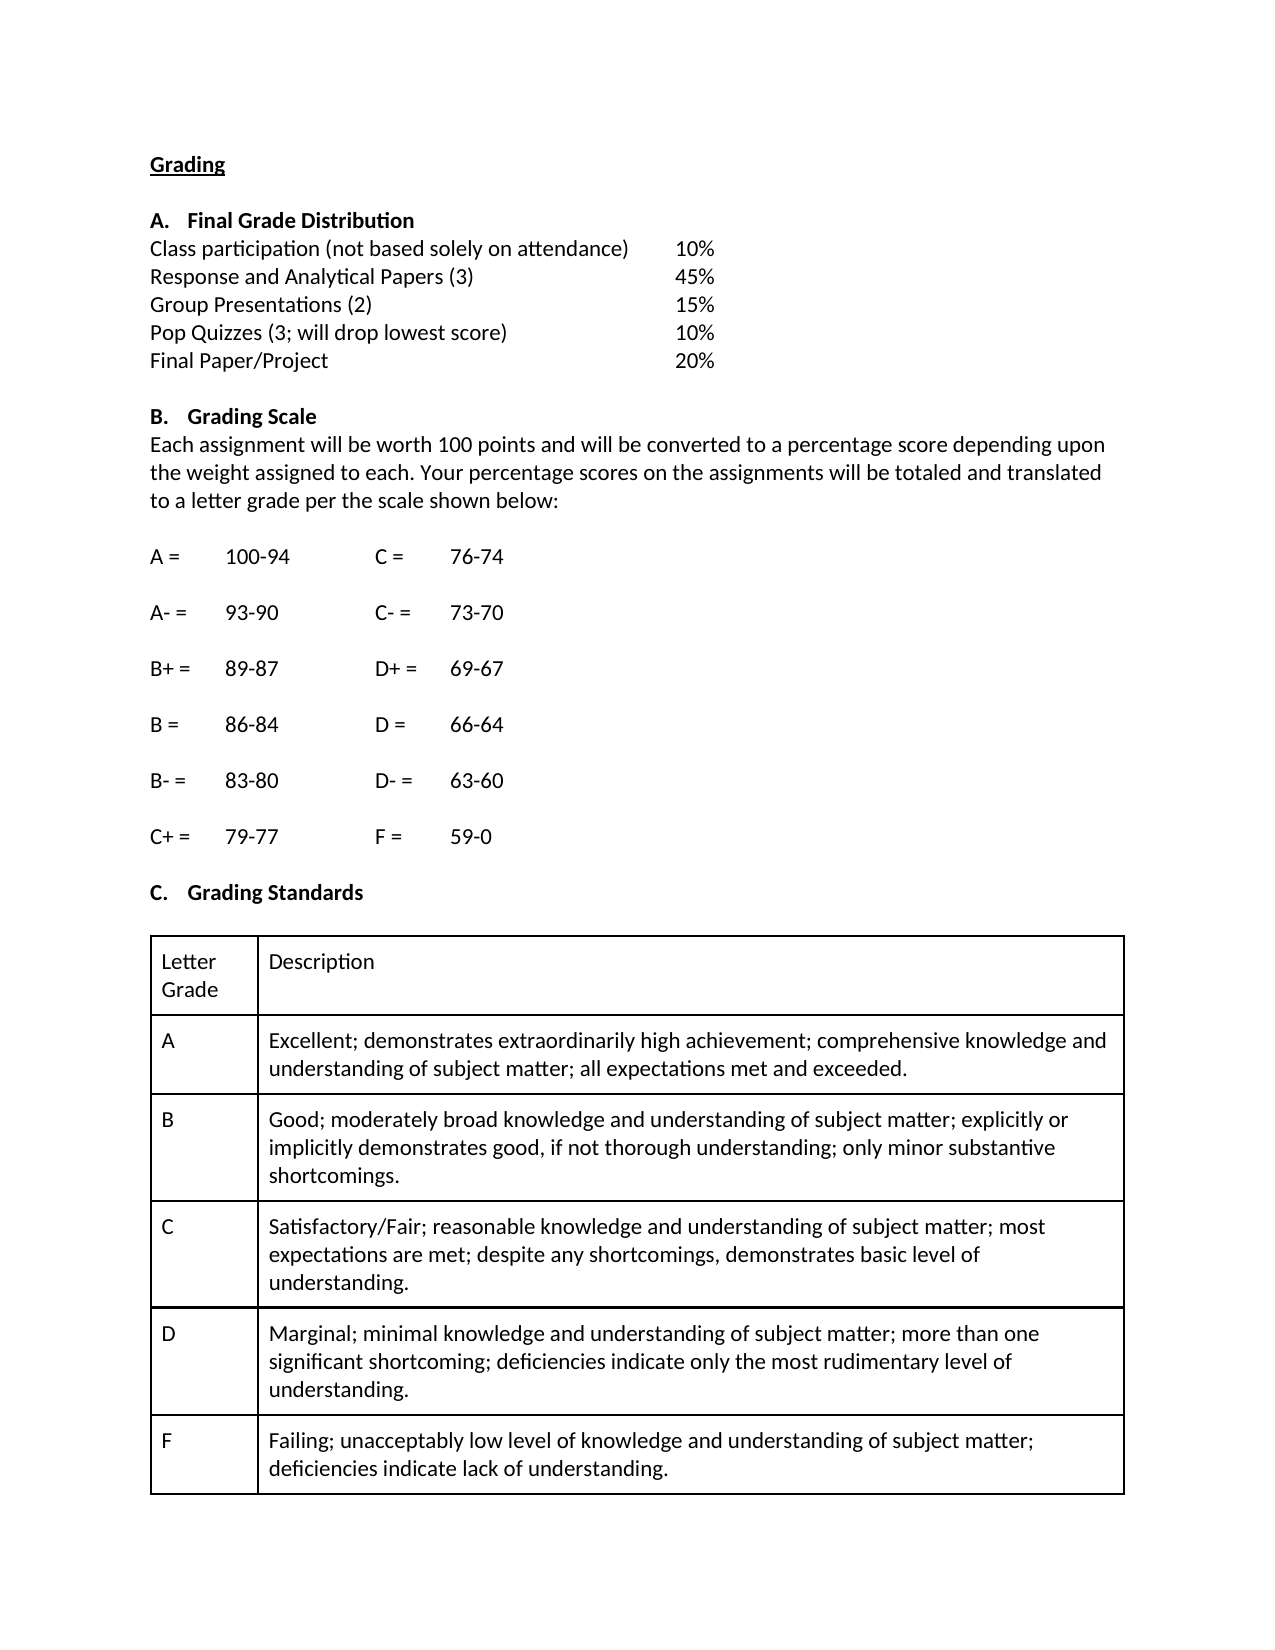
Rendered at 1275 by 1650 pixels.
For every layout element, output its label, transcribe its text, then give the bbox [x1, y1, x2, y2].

table_cell Good; moderately broad knowledge and understanding of subject matter; explicitly or implicitly demonstrates good, if not thorough understanding; only minor substantive shortcomings. [259, 1095, 1123, 1199]
list Grading Standards [150, 878, 1125, 907]
table_header Letter Grade [152, 937, 257, 1013]
table_cell Satisfactory/Fair; reasonable knowledge and understanding of subject matter; most expectations are met; despite any shortcomings, demonstrates basic level of understanding. [259, 1202, 1123, 1306]
text B = 86-84 D = 66-64 [150, 710, 1125, 738]
table_cell C [152, 1202, 257, 1306]
text Class participation (not based solely on attendance) 10% [150, 234, 1125, 262]
table_cell Marginal; minimal knowledge and understanding of subject matter; more than one significant shortcoming; deficiencies indicate only the most rudimentary level of understanding. [259, 1309, 1123, 1413]
text B- = 83-80 D- = 63-60 [150, 766, 1125, 794]
table_cell F [152, 1416, 257, 1492]
text Final Paper/Project 20% [150, 346, 1125, 374]
table_header Description [259, 937, 1123, 1013]
text B+ = 89-87 D+ = 69-67 [150, 654, 1125, 682]
text Grading [150, 150, 1125, 178]
text Response and Analytical Papers (3) 45% [150, 262, 1125, 290]
text C+ = 79-77 F = 59-0 [150, 822, 1125, 851]
table_cell Failing; unacceptably low level of knowledge and understanding of subject matter; deficiencies indicate lack of understanding. [259, 1416, 1123, 1492]
text A- = 93-90 C- = 73-70 [150, 598, 1125, 626]
text Group Presentations (2) 15% [150, 290, 1125, 318]
table_cell B [152, 1095, 257, 1199]
table_cell A [152, 1016, 257, 1092]
list Grading Scale [150, 402, 1125, 430]
text Pop Quizzes (3; will drop lowest score) 10% [150, 318, 1125, 346]
text A = 100-94 C = 76-74 [150, 542, 1125, 570]
table_cell D [152, 1309, 257, 1413]
table_cell Excellent; demonstrates extraordinarily high achievement; comprehensive knowledge and understanding of subject matter; all expectations met and exceeded. [259, 1016, 1123, 1092]
list Final Grade Distribution [150, 206, 1125, 234]
text Each assignment will be worth 100 points and will be converted to a percentage score depending upon the weight assigned to each. Your percentage scores on the assignments will be totaled and translated to a letter grade per the scale shown below: [150, 430, 1125, 514]
